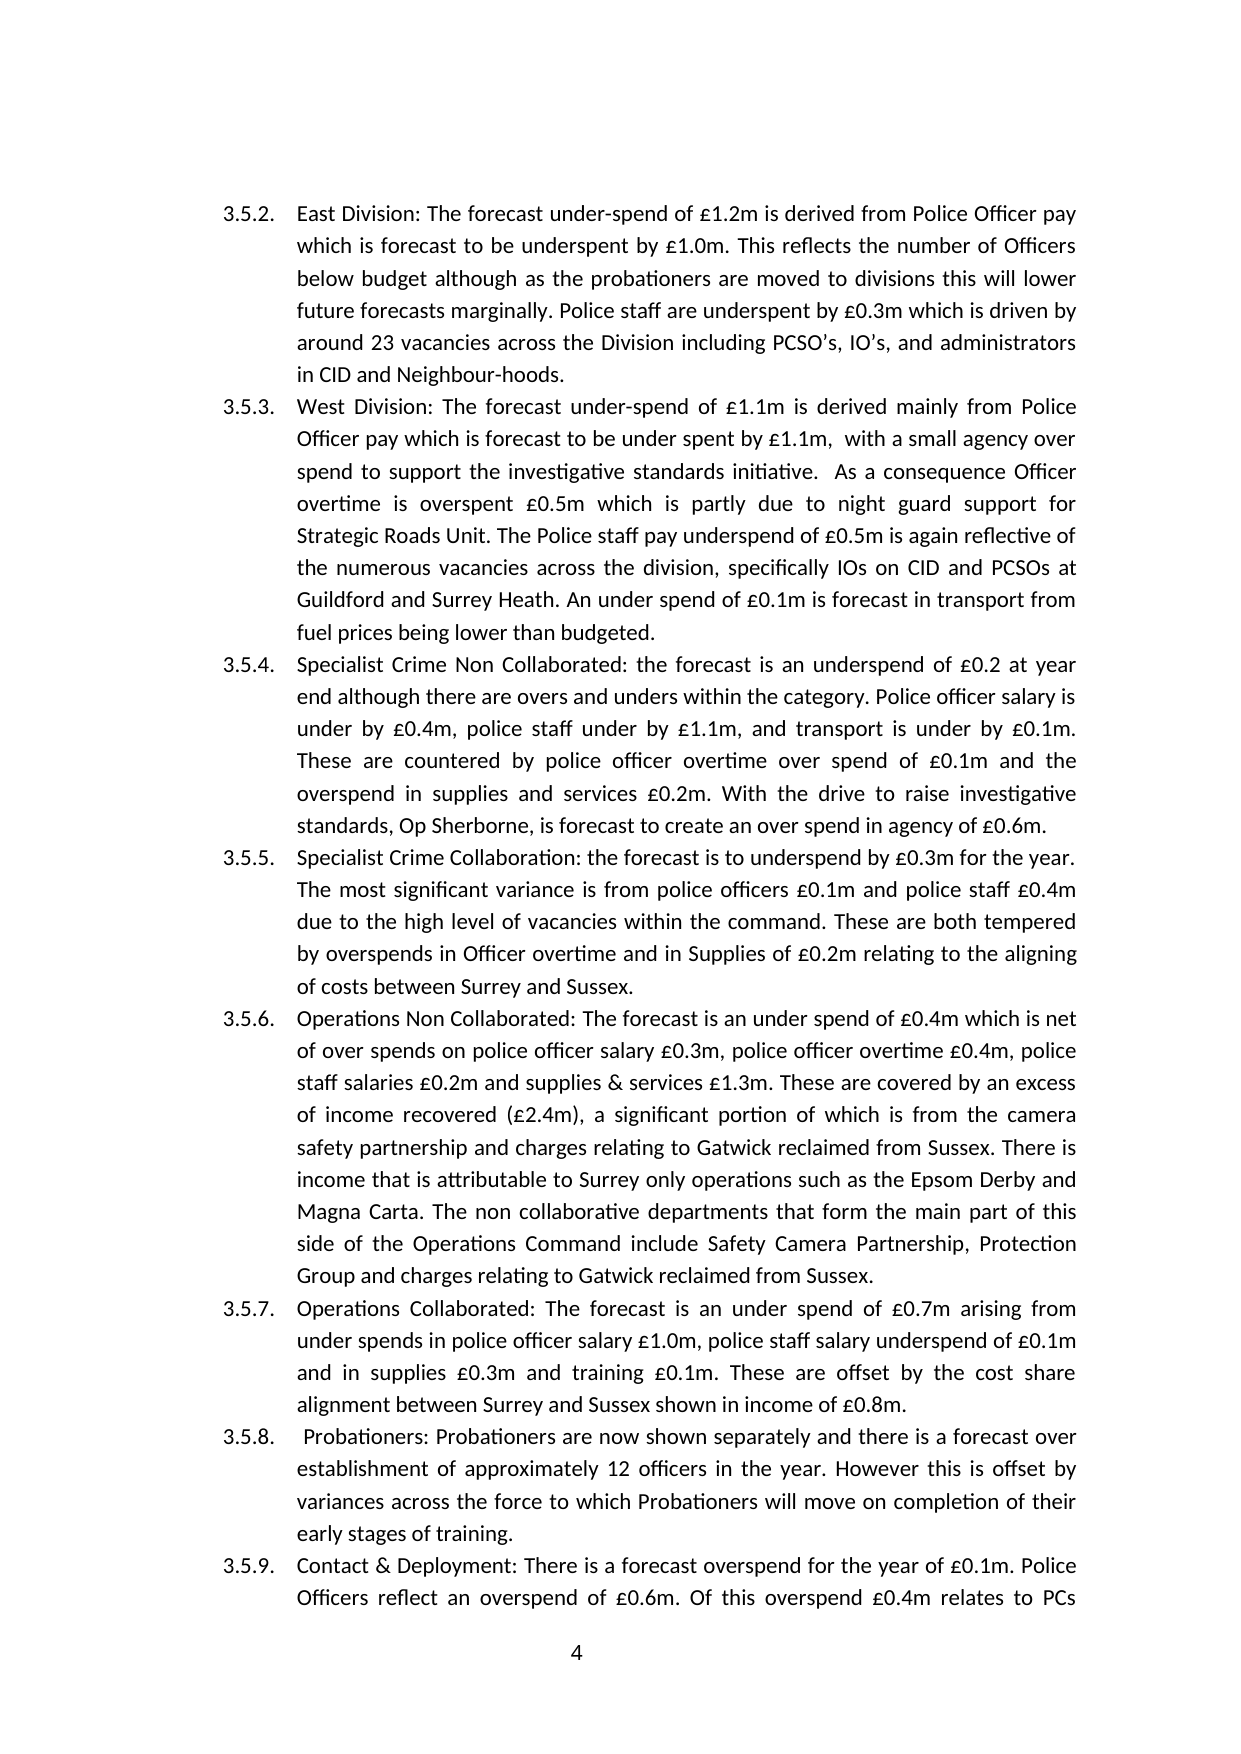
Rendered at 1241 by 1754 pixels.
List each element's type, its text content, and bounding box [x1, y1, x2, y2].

list Specialist Crime Non Collaborated: the forecast is an underspend of £0.2 at year end although there are overs and unders within the category. Police officer salary is under by £0.4m, police staff under by £1.1m, and transport is under by £0.1m. These are countered by police officer overtime over spend of £0.1m and the overspend in supplies and services £0.2m. With the drive to raise investigative standards, Op Sherborne, is forecast to create an over spend in agency of £0.6m. [223, 650, 1078, 839]
list Operations Non Collaborated: The forecast is an under spend of £0.4m which is net of over spends on police officer salary £0.3m, police officer overtime £0.4m, police staff salaries £0.2m and supplies & services £1.3m. These are covered by an excess of income recovered (£2.4m), a significant portion of which is from the camera safety partnership and charges relating to Gatwick reclaimed from Sussex. There is income that is attributable to only operations such as the Epsom Derby and Magna Carta. The non collaborative departments that form the main part of this side of the Operations Command include Safety Camera Partnership, Protection Group and charges relating to Gatwick reclaimed from . [223, 1004, 1078, 1289]
list Operations Collaborated: The forecast is an under spend of £0.7m arising from under spends in police officer salary £1.0m, police staff salary underspend of £0.1m and in supplies £0.3m and training £0.1m. These are offset by the cost share alignment between Surrey and Sussex shown in income of £0.8m. [223, 1294, 1078, 1418]
list Specialist Crime Collaboration: the forecast is to underspend by £0.3m for the year. The most significant variance is from police officers £0.1m and police staff £0.4m due to the high level of vacancies within the command. These are both tempered by overspends in Officer overtime and in Supplies of £0.2m relating to the aligning of costs between Surrey and Sussex. [223, 843, 1078, 1000]
list West Division: The forecast under-spend of £1.1m is derived mainly from Police Officer pay which is forecast to be under spent by £1.1m, with a small agency over spend to support the investigative standards initiative. As a consequence Officer overtime is overspent £0.5m which is partly due to night guard support for Strategic Roads Unit. The Police staff pay underspend of £0.5m is again reflective of the numerous vacancies across the division, specifically IOs on CID and PCSOs at and Surrey Heath. An under spend of £0.1m is forecast in transport from fuel prices being lower than budgeted. [223, 392, 1078, 646]
list East Division: The forecast under-spend of £1.2m is derived from Police Officer pay which is forecast to be underspent by £1.0m. This reflects the number of Officers below budget although as the probationers are moved to divisions this will lower future forecasts marginally. Police staff are underspent by £0.3m which is driven by around 23 vacancies across the Division including PCSO’s, IO’s, and administrators in CID and Neighbour-hoods. [223, 199, 1078, 388]
list Probationers: Probationers are now shown separately and there is a forecast over establishment of approximately 12 officers in the year. However this is offset by variances across the force to which Probationers will move on completion of their early stages of training. [223, 1422, 1078, 1547]
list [223, 1551, 1078, 1611]
